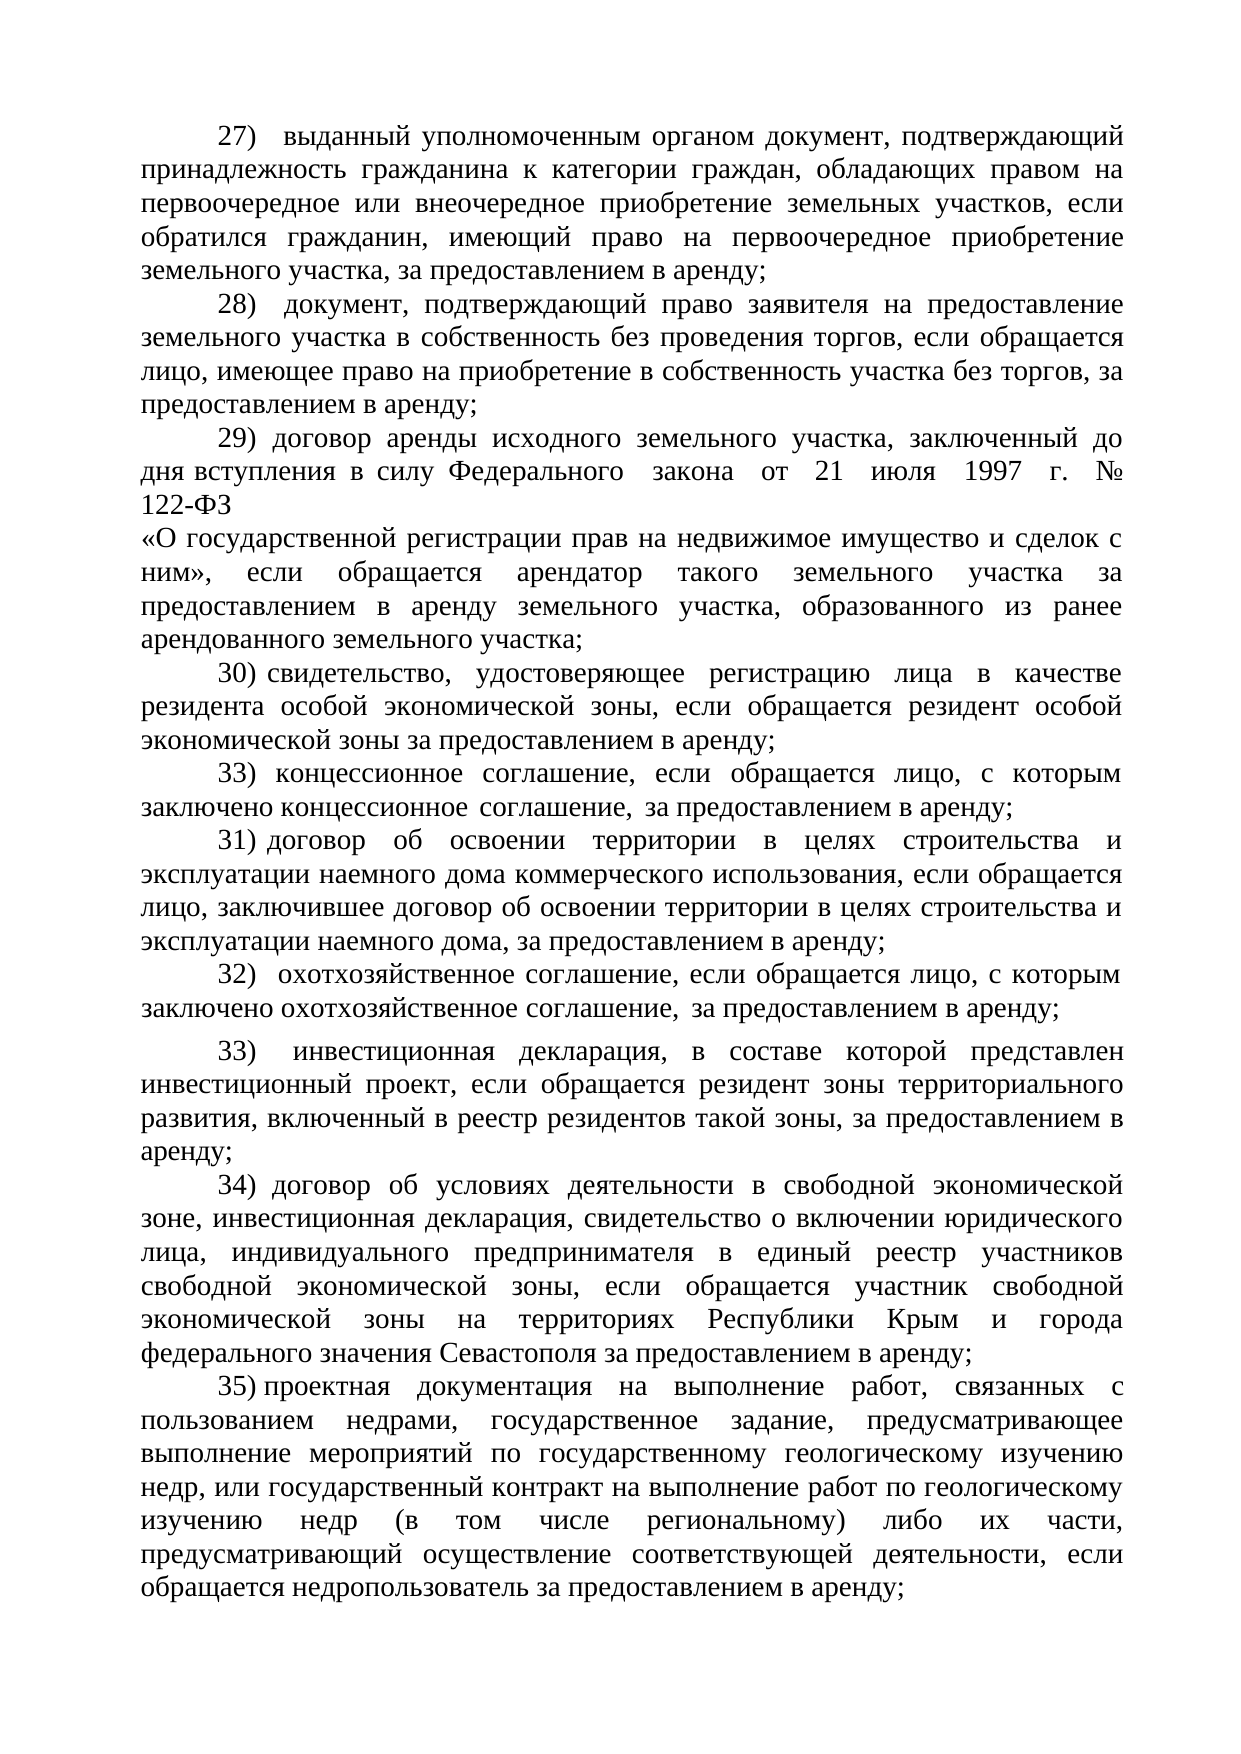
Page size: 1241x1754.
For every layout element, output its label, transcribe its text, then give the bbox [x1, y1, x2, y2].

list договор об условиях деятельности в свободной экономической зоне, инвестиционная декларация, свидетельство о включении юридического лица, индивидуального предпринимателя в единый реестр участников свободной экономической зоны, если обращается участник свободной экономической зоны на территориях Республики Крым и города федерального значения Севастополя за предоставлением в аренду; [141, 1167, 1124, 1368]
text 33) концессионное соглашение, если обращается лицо, с которым заключено концессионное соглашение, за предоставлением в аренду; [141, 755, 1121, 822]
list документ, подтверждающий право заявителя на предоставление земельного участка в собственность без проведения торгов, если обращается лицо, имеющее право на приобретение в собственность участка без торгов, за предоставлением в аренду; [141, 286, 1124, 420]
list свидетельство, удостоверяющее регистрацию лица в качестве резидента особой экономической зоны, если обращается резидент особой экономической зоны за предоставлением в аренду; [141, 655, 1122, 755]
list проектная документация на выполнение работ, связанных с пользованием недрами, государственное задание, предусматривающее выполнение мероприятий по государственному геологическому изучению недр, или государственный контракт на выполнение работ по геологическому изучению недр (в том числе региональному) либо их части, предусматривающий осуществление соответствующей деятельности, если обращается недропользователь за предоставлением в аренду; [140, 1368, 1124, 1603]
list договор аренды исходного земельного участка, заключенный до дня вступления в силу Федерального закона от 21 июля 1997 г. № 122-ФЗ [140, 420, 1123, 521]
text «О государственной регистрации прав на недвижимое имущество и сделок с ним», если обращается арендатор такого земельного участка за предоставлением в аренду земельного участка, образованного из ранее арендованного земельного участка; [141, 521, 1122, 655]
list охотхозяйственное соглашение, если обращается лицо, с которым заключено охотхозяйственное соглашение, за предоставлением в аренду; [141, 957, 1121, 1024]
list инвестиционная декларация, в составе которой представлен инвестиционный проект, если обращается резидент зоны территориального развития, включенный в реестр резидентов такой зоны, за предоставлением в аренду; [140, 1033, 1124, 1167]
list договор об освоении территории в целях строительства и эксплуатации наемного дома коммерческого использования, если обращается лицо, заключившее договор об освоении территории в целях строительства и эксплуатации наемного дома, за предоставлением в аренду; [140, 822, 1122, 957]
list выданный уполномоченным органом документ, подтверждающий принадлежность гражданина к категории граждан, обладающих правом на первоочередное или внеочередное приобретение земельных участков, если обратился гражданин, имеющий право на первоочередное приобретение земельного участка, за предоставлением в аренду; [141, 118, 1124, 286]
